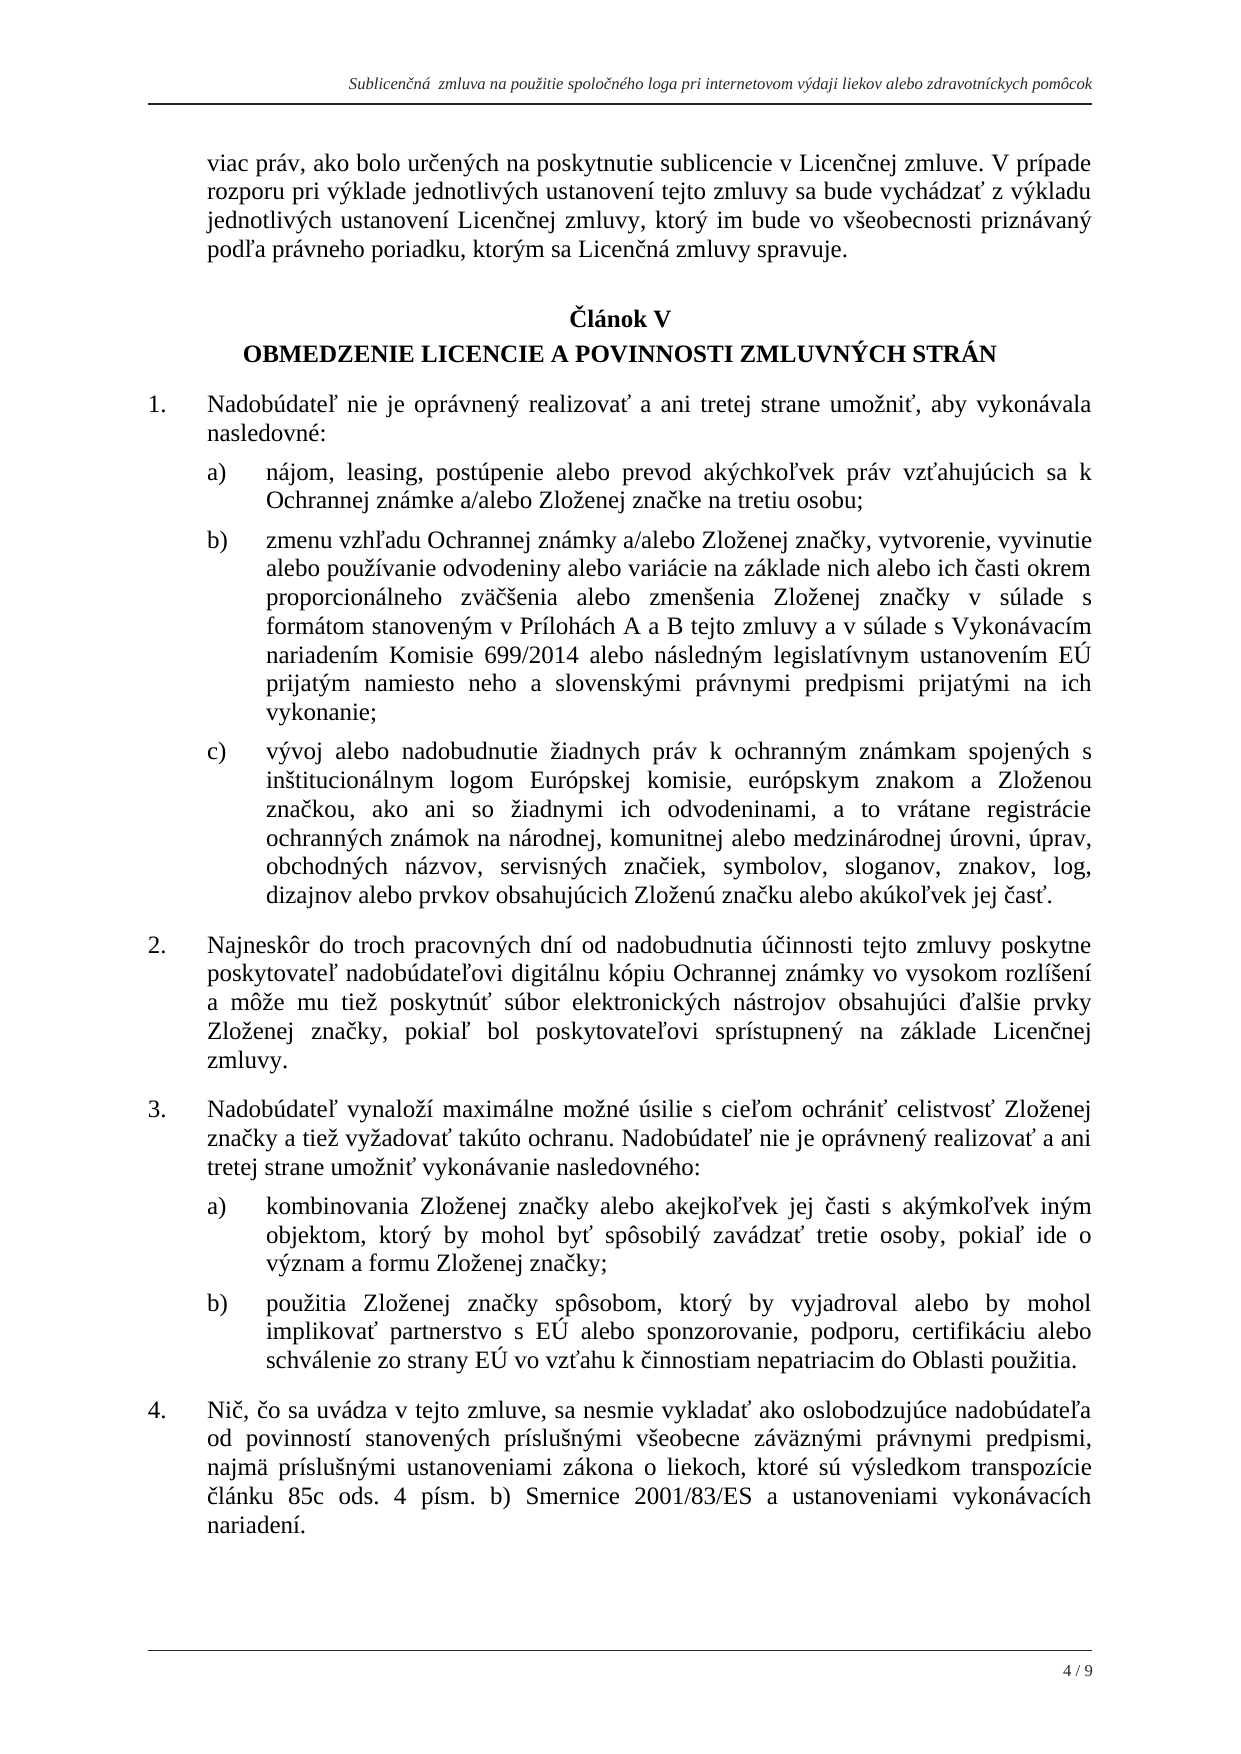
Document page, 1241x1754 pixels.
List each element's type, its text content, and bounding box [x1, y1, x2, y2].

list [148, 148, 1092, 263]
text Článok [148, 304, 1092, 333]
list kombinovania Zloženej značky alebo akejkoľvek jej časti s akýmkoľvek iným objektom, ktorý by mohol byť spôsobilý zavádzať tretie osoby, pokiaľ ide o význam a formu Zloženej značky; [207, 1191, 1092, 1277]
text OBMEDZENIE LICENCIE A POVINNOSTI ZMLUVNÝCH STRÁN [148, 339, 1092, 368]
list Nadobúdateľ nie je oprávnený realizovať a ani tretej strane umožniť, aby vykonávala nasledovné: [148, 389, 1092, 446]
list Nadobúdateľ vynaloží maximálne možné úsilie s cieľom ochrániť celistvosť Zloženej značky a tiež vyžadovať takúto ochranu. Nadobúdateľ nie je oprávnený realizovať a ani tretej strane umožniť vykonávanie nasledovného: [148, 1094, 1092, 1181]
list použitia Zloženej značky spôsobom, ktorý by vyjadroval alebo by mohol implikovať partnerstvo s EÚ alebo sponzorovanie, podporu, certifikáciu alebo schválenie zo strany EÚ vo vzťahu k činnostiam nepatriacim do Oblasti použitia. [207, 1288, 1092, 1374]
list Najneskôr do troch pracovných dní od nadobudnutia účinnosti tejto zmluvy poskytne poskytovateľ nadobúdateľovi digitálnu kópiu Ochrannej známky vo vysokom rozlíšení a môže mu tiež poskytnúť súbor elektronických nástrojov obsahujúci ďalšie prvky Zloženej značky, pokiaľ bol poskytovateľovi sprístupnený na základe Licenčnej zmluvy. [148, 930, 1092, 1073]
list vývoj alebo nadobudnutie žiadnych práv k ochranným známkam spojených s inštitucionálnym logom Európskej komisie, európskym znakom a Zloženou značkou, ako ani so žiadnymi ich odvodeninami, a to vrátane registrácie ochranných známok na národnej, komunitnej alebo medzinárodnej úrovni, úprav, obchodných názvov, servisných značiek, symbolov, sloganov, znakov, log, dizajnov alebo prvkov obsahujúcich Zloženú značku alebo akúkoľvek jej časť. [207, 736, 1092, 909]
list Nič, čo sa uvádza v tejto zmluve, sa nesmie vykladať ako oslobodzujúce nadobúdateľa od povinností stanovených príslušnými všeobecne záväznými právnymi predpismi, najmä príslušnými ustanoveniami zákona o liekoch, ktoré sú výsledkom transpozície článku 85c ods. 4 písm. b) Smernice 2001/83/ES a ustanoveniami vykonávacích nariadení. [148, 1395, 1092, 1538]
list zmenu vzhľadu Ochrannej známky a/alebo Zloženej značky, vytvorenie, vyvinutie alebo používanie odvodeniny alebo variácie na základe nich alebo ich časti okrem proporcionálneho zväčšenia alebo zmenšenia Zloženej značky v súlade s formátom stanoveným v Prílohách A a B tejto zmluvy a v súlade s Vykonávacím nariadením Komisie 699/2014 alebo následným legislatívnym ustanovením EÚ prijatým namiesto neho a slovenskými právnymi predpismi prijatými na ich vykonanie; [207, 525, 1092, 726]
list nájom, leasing, postúpenie alebo prevod akýchkoľvek práv vzťahujúcich sa k Ochrannej známke a/alebo Zloženej značke na tretiu osobu; [207, 457, 1092, 514]
